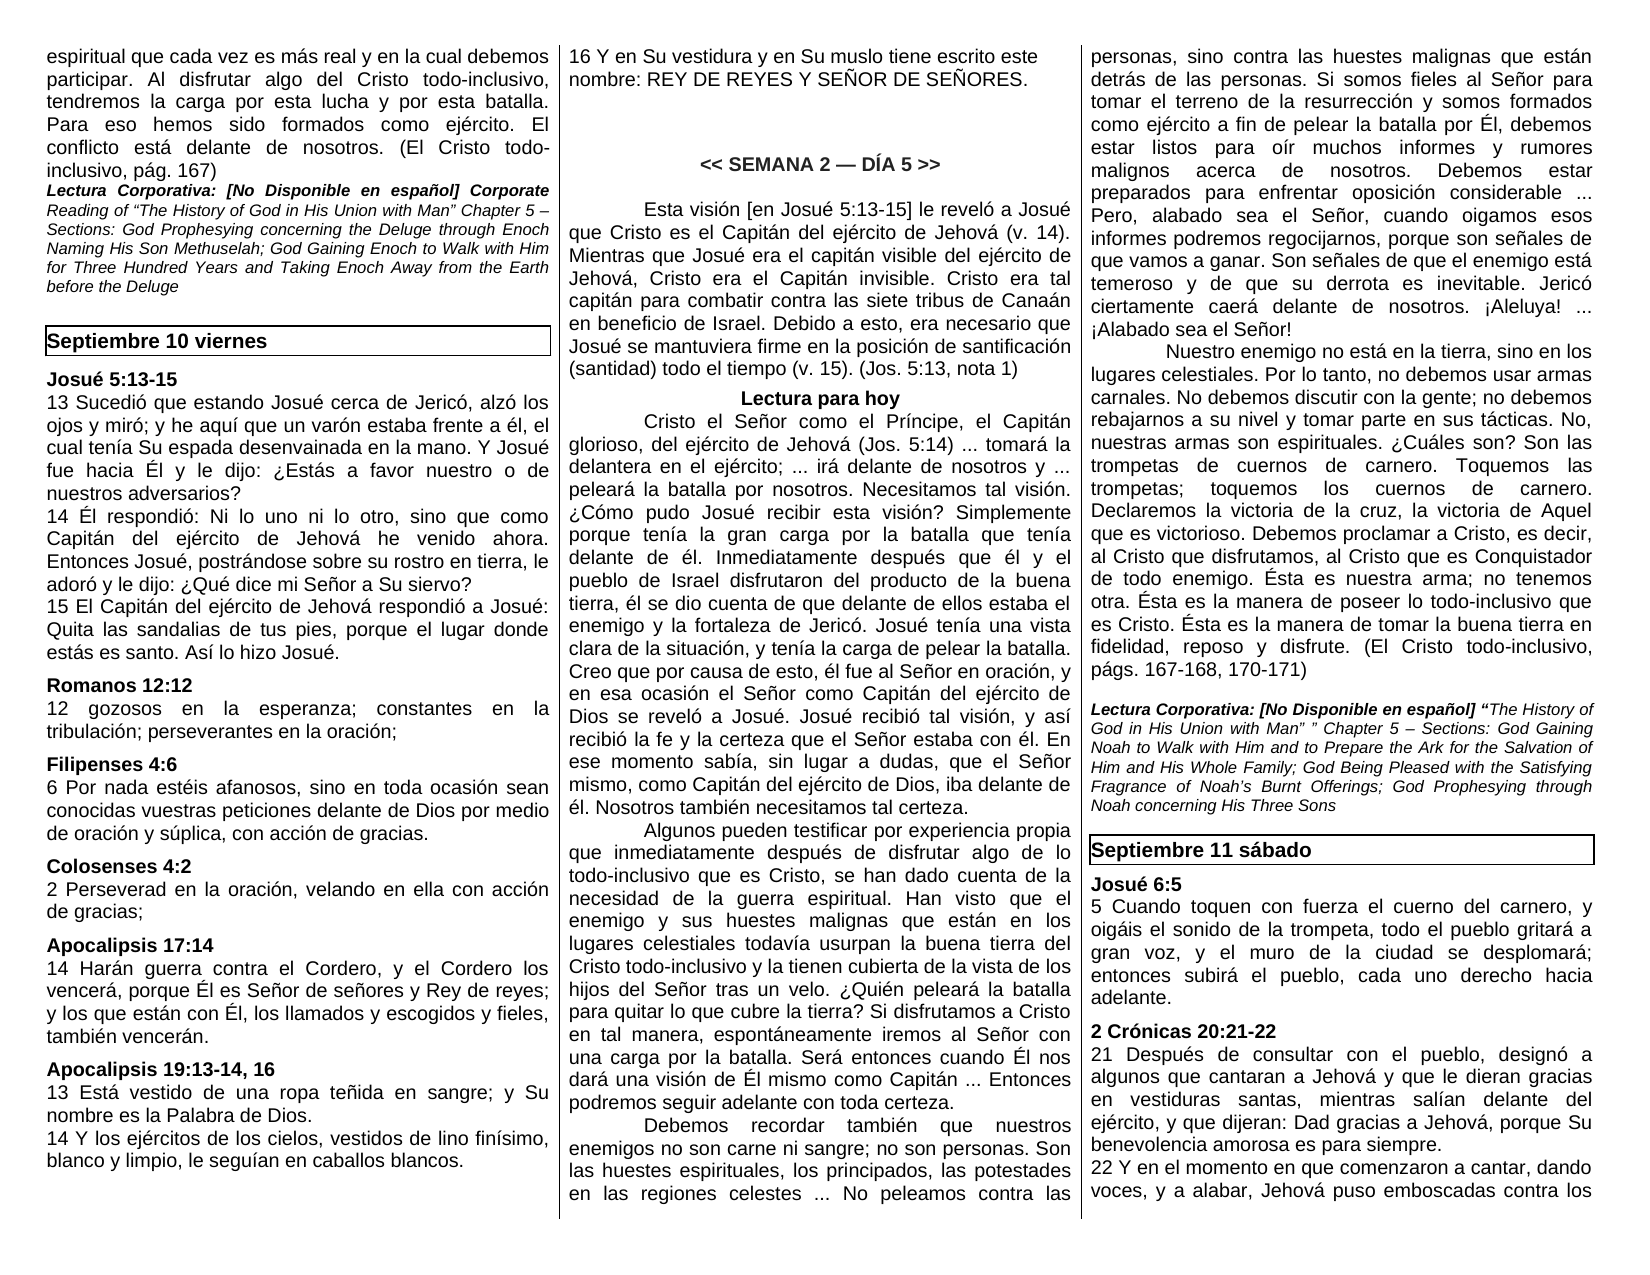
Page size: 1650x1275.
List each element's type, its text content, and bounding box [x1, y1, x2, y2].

text 2 Perseverad en la oración, velando en ella con acción de gracias; [46, 878, 550, 923]
text Josué 6:5 [1091, 873, 1593, 895]
text Lectura Corporativa: [No Disponible en español] Corporate Reading of “The History of God in His Union with Man” Chapter 5 – Sections: God Prophesying concerning the Deluge through Enoch Naming His Son Methuselah; God Gaining Enoch to Walk with Him for Three Hundred Years and Taking Enoch Away from the Earth before the Deluge [46, 181, 550, 296]
text 6 Por nada estéis afanosos, sino en toda ocasión sean conocidas vuestras peticiones delante de Dios por medio de oración y súplica, con acción de gracias. [46, 776, 550, 844]
text 16 Y en Su vestidura y en Su muslo tiene escrito este nombre: REY DE REYES Y SEÑOR DE SEÑORES. [569, 45, 1072, 90]
text Colosenses 4:2 [46, 855, 550, 878]
text 5 Cuando toquen con fuerza el cuerno del carnero, y oigáis el sonido de la trompeta, todo el pueblo gritará a gran voz, y el muro de la ciudad se desplomará; entonces subirá el pueblo, cada uno derecho hacia adelante. [1091, 895, 1593, 1009]
text Apocalipsis 17:14 [46, 934, 550, 957]
text 2 Crónicas 20:21-22 [1091, 1020, 1593, 1042]
text 15 El Capitán del ejército de Jehová respondió a Josué: Quita las sandalias de tus pies, porque el lugar donde estás es santo. Así lo hizo Josué. [46, 595, 550, 663]
text Septiembre 10 viernes [47, 327, 550, 355]
text Nuestro enemigo no está en la tierra, sino en los lugares celestiales. Por lo tanto, no debemos usar armas carnales. No debemos discutir con la gente; no debemos rebajarnos a su nivel y tomar parte en sus tácticas. No, nuestras armas son espirituales. ¿Cuáles son? Son las trompetas de cuernos de carnero. Toquemos las trompetas; toquemos los cuernos de carnero. Declaremos la victoria de la cruz, la victoria de Aquel que es victorioso. Debemos proclamar a Cristo, es decir, al Cristo que disfrutamos, al Cristo que es Conquistador de todo enemigo. Ésta es nuestra arma; no tenemos otra. Ésta es la manera de poseer lo todo-inclusivo que es Cristo. Ésta es la manera de tomar la buena tierra en fidelidad, reposo y disfrute. (El Cristo todo-inclusivo, págs. 167-168, 170-171) [1091, 340, 1593, 681]
text 14 Él respondió: Ni lo uno ni lo otro, sino que como Capitán del ejército de Jehová he venido ahora. Entonces Josué, postrándose sobre su rostro en tierra, le adoró y le dijo: ¿Qué dice mi Señor a Su siervo? [46, 504, 550, 595]
text Debemos recordar también que nuestros enemigos no son carne ni sangre; no son personas. Son las huestes espirituales, los principados, las potestades en las regiones celestes ... No peleamos contra las personas, sino contra las huestes malignas que están detrás de las personas. Si somos fieles al Señor para tomar el terreno de la resurrección y somos formados como ejército a fin de pelear la batalla por Él, debemos estar listos para oír muchos informes y rumores malignos acerca de nosotros. Debemos estar preparados para enfrentar oposición considerable ... Pero, alabado sea el Señor, cuando oigamos esos informes podremos regocijarnos, porque son señales de que vamos a ganar. Son señales de que el enemigo está temeroso y de que su derrota es inevitable. Jericó ciertamente caerá delante de nosotros. ¡Aleluya! ... ¡Alabado sea el Señor! [1091, 45, 1593, 340]
text Lectura para hoy [569, 387, 1072, 410]
text 21 Después de consultar con el pueblo, designó a algunos que cantaran a Jehová y que le dieran gracias en vestiduras santas, mientras salían delante del ejército, y que dijeran: Dad gracias a Jehová, porque Su benevolencia amorosa es para siempre. [1091, 1042, 1593, 1156]
text 13 Sucedió que estando Josué cerca de Jericó, alzó los ojos y miró; y he aquí que un varón estaba frente a él, el cual tenía Su espada desenvainada en la mano. Y Josué fue hacia Él y le dijo: ¿Estás a favor nuestro o de nuestros adversarios? [46, 391, 550, 504]
text Cristo el Señor como el Príncipe, el Capitán glorioso, del ejército de Jehová (Jos. 5:14) ... tomará la delantera en el ejército; ... irá delante de nosotros y ... peleará la batalla por nosotros. Necesitamos tal visión. ¿Cómo pudo Josué recibir esta visión? Simplemente porque tenía la gran carga por la batalla que tenía delante de él. Inmediatamente después que él y el pueblo de Israel disfrutaron del producto de la buena tierra, él se dio cuenta de que delante de ellos estaba el enemigo y la fortaleza de Jericó. Josué tenía una vista clara de la situación, y tenía la carga de pelear la batalla. Creo que por causa de esto, él fue al Señor en oración, y en esa ocasión el Señor como Capitán del ejército de Dios se reveló a Josué. Josué recibió tal visión, y así recibió la fe y la certeza que el Señor estaba con él. En ese momento sabía, sin lugar a dudas, que el Señor mismo, como Capitán del ejército de Dios, iba delante de él. Nosotros también necesitamos tal certeza. [569, 410, 1072, 818]
text 12 gozosos en la esperanza; constantes en la tribulación; perseverantes en la oración; [46, 697, 550, 742]
text 13 Está vestido de una ropa teñida en sangre; y Su nombre es la Palabra de Dios. [46, 1081, 550, 1126]
text Filipenses 4:6 [46, 753, 550, 776]
text Romanos 12:12 [46, 674, 550, 697]
text Esta visión [en Josué 5:13-15] le reveló a Josué que Cristo es el Capitán del ejército de Jehová (v. 14). Mientras que Josué era el capitán visible del ejército de Jehová, Cristo era el Capitán invisible. Cristo era tal capitán para combatir contra las siete tribus de Canaán en beneficio de Israel. Debido a esto, era necesario que Josué se mantuviera firme en la posición de santificación (santidad) todo el tiempo (v. 15). (Jos. 5:13, nota 1) [569, 198, 1072, 380]
text 14 Y los ejércitos de los cielos, vestidos de lino finísimo, blanco y limpio, le seguían en caballos blancos. [46, 1126, 550, 1172]
text Algunos pueden testificar por experiencia propia que inmediatamente después de disfrutar algo de lo todo-inclusivo que es Cristo, se han dado cuenta de la necesidad de la guerra espiritual. Han visto que el enemigo y sus huestes malignas que están en los lugares celestiales todavía usurpan la buena tierra del Cristo todo-inclusivo y la tienen cubierta de la vista de los hijos del Señor tras un velo. ¿Quién peleará la batalla para quitar lo que cubre la tierra? Si disfrutamos a Cristo en tal manera, espontáneamente iremos al Señor con una carga por la batalla. Será entonces cuando Él nos dará una visión de Él mismo como Capitán ... Entonces podremos seguir adelante con toda certeza. [569, 818, 1072, 1114]
text Josué 5:13-15 [46, 368, 550, 391]
text 14 Harán guerra contra el Cordero, y el Cordero los vencerá, porque Él es Señor de señores y Rey de reyes; y los que están con Él, los llamados y escogidos y fieles, también vencerán. [46, 957, 550, 1047]
text Septiembre 11 sábado [1091, 836, 1593, 864]
text Apocalipsis 19:13-14, 16 [46, 1058, 550, 1081]
text Lectura Corporativa: [No Disponible en español] “The History of God in His Union with Man” ” Chapter 5 – Sections: God Gaining Noah to Walk with Him and to Prepare the Ark for the Salvation of Him and His Whole Family; God Being Pleased with the Satisfying Fragrance of Noah’s Burnt Offerings; God Prophesying through Noah concerning His Three Sons [1091, 700, 1593, 815]
text << SEMANA 2 — DÍA 5 >> [569, 153, 1072, 176]
